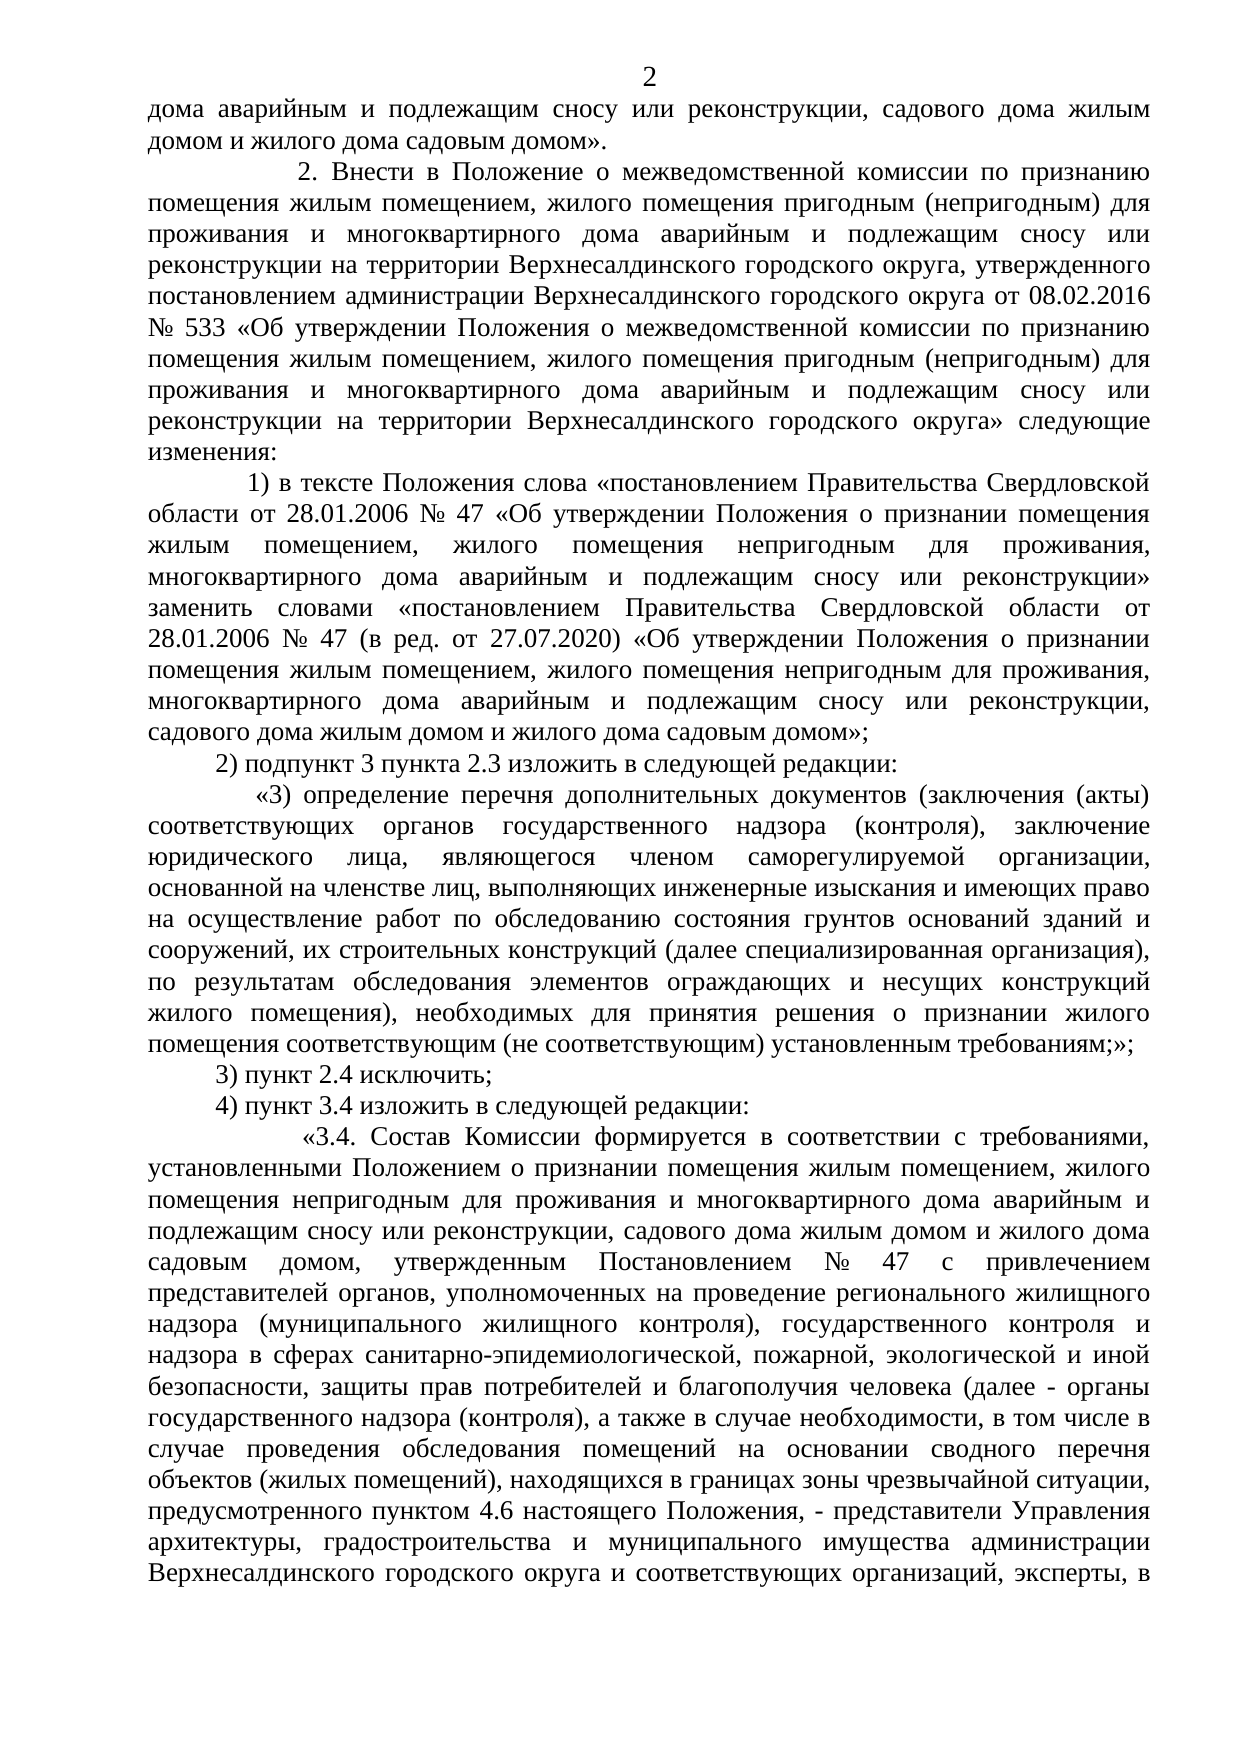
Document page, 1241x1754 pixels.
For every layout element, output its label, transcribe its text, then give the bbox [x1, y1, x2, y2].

text 2) подпункт 3 пункта 2.3 изложить в следующей редакции: [148, 747, 1152, 778]
text «3) определение перечня дополнительных документов (заключения (акты) соответствующих органов государственного надзора (контроля), заключение юридического лица, являющегося членом саморегулируемой организации, основанной на членстве лиц, выполняющих инженерные изыскания и имеющих право на осуществление работ по обследованию состояния грунтов оснований зданий и сооружений, их строительных конструкций (далее специализированная организация), по результатам обследования элементов ограждающих и несущих конструкций жилого помещения), необходимых для принятия решения о признании жилого помещения соответствующим (не соответствующим) установленным требованиям;»; [148, 778, 1152, 1058]
text 3) пункт 2.4 исключить; [148, 1058, 1152, 1089]
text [148, 1120, 1152, 1588]
text 4) пункт 3.4 изложить в следующей редакции: [148, 1089, 1152, 1120]
text 1) в тексте Положения слова «постановлением Правительства Свердловской области от 28.01.2006 № 47 «Об утверждении Положения о признании помещения жилым помещением, жилого помещения непригодным для проживания, многоквартирного дома аварийным и подлежащим сносу или реконструкции» заменить словами «постановлением Правительства Свердловской области от 28.01.2006 № 47 (в ред. от 27.07.2020) «Об утверждении Положения о признании помещения жилым помещением, жилого помещения непригодным для проживания, многоквартирного дома аварийным и подлежащим сносу или реконструкции, садового дома жилым домом и жилого дома садовым домом»; [148, 466, 1152, 747]
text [148, 93, 1152, 155]
text 2. Внести в Положение о межведомственной комиссии по признанию помещения жилым помещением, жилого помещения пригодным (непригодным) для проживания и многоквартирного дома аварийным и подлежащим сносу или реконструкции на территории Верхнесалдинского городского округа, утвержденного постановлением администрации Верхнесалдинского городского округа от 08.02.2016 № 533 «Об утверждении Положения о межведомственной комиссии по признанию помещения жилым помещением, жилого помещения пригодным (непригодным) для проживания и многоквартирного дома аварийным и подлежащим сносу или реконструкции на территории Верхнесалдинского городского округа» следующие изменения: [148, 155, 1152, 466]
